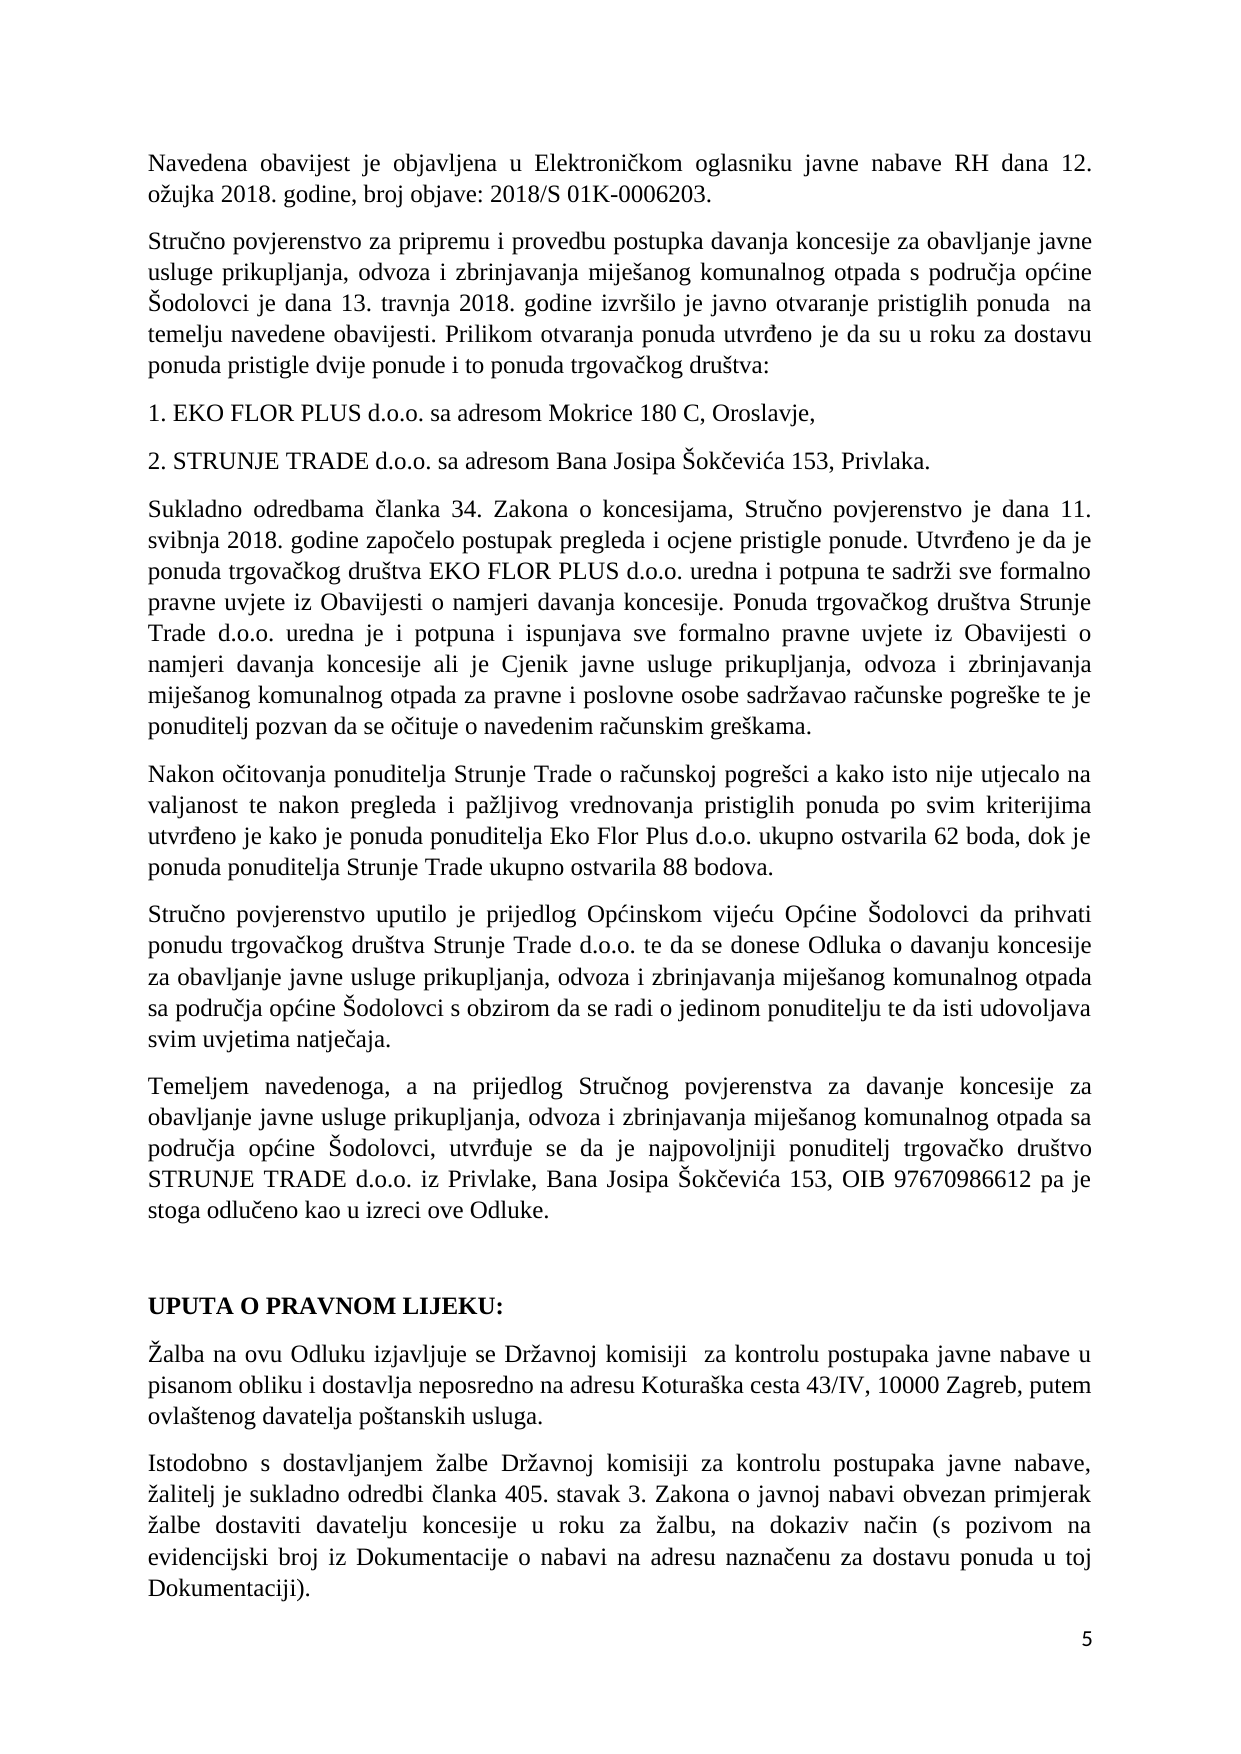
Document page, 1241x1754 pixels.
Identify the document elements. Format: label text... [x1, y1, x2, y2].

text Stručno povjerenstvo za pripremu i provedbu postupka davanja koncesije za obavljanje javne usluge prikupljanja, odvoza i zbrinjavanja miješanog komunalnog otpada s područja općine Šodolovci je dana 13. travnja 2018. godine izvršilo je javno otvaranje pristiglih ponuda na temelju navedene obavijesti. Prilikom otvaranja ponuda utvrđeno je da su u roku za dostavu ponuda pristigle dvije ponude i to ponuda trgovačkog društva: [148, 226, 1093, 379]
text Istodobno s dostavljanjem žalbe Državnoj komisiji za kontrolu postupaka javne nabave, žalitelj je sukladno odredbi članka 405. stavak 3. Zakona o javnoj nabavi obvezan primjerak žalbe dostaviti davatelju koncesije u roku za žalbu, na dokaziv način (s pozivom na evidencijski broj iz Dokumentacije o nabavi na adresu naznačenu za dostavu ponuda u toj Dokumentaciji). [148, 1448, 1093, 1601]
text Stručno povjerenstvo uputilo je prijedlog Općinskom vijeću Općine Šodolovci da prihvati ponudu trgovačkog društva Strunje Trade d.o.o. te da se donese Odluka o davanju koncesije za obavljanje javne usluge prikupljanja, odvoza i zbrinjavanja miješanog komunalnog otpada sa područja općine Šodolovci s obzirom da se radi o jedinom ponuditelju te da isti udovoljava svim uvjetima natječaja. [148, 899, 1093, 1052]
text Navedena obavijest je objavljena u Elektroničkom oglasniku javne nabave RH dana 12. ožujka 2018. godine, broj objave: 2018/S 01K-0006203. [148, 148, 1093, 207]
text Sukladno odredbama članka 34. Zakona o koncesijama, Stručno povjerenstvo je dana 11. svibnja 2018. godine započelo postupak pregleda i ocjene pristigle ponude. Utvrđeno je da je ponuda trgovačkog društva EKO FLOR PLUS d.o.o. uredna i potpuna te sadrži sve formalno pravne uvjete iz Obavijesti o namjeri davanja koncesije. Ponuda trgovačkog društva Strunje Trade d.o.o. uredna je i potpuna i ispunjava sve formalno pravne uvjete iz Obavijesti o namjeri davanja koncesije ali je Cjenik javne usluge prikupljanja, odvoza i zbrinjavanja miješanog komunalnog otpada za pravne i poslovne osobe sadržavao računske pogreške te je ponuditelj pozvan da se očituje o navedenim računskim greškama. [148, 494, 1093, 740]
text 2. STRUNJE TRADE d.o.o. sa adresom Bana Josipa Šokčevića 153, Privlaka. [148, 446, 1093, 475]
text Nakon očitovanja ponuditelja Strunje Trade o računskoj pogrešci a kako isto nije utjecalo na valjanost te nakon pregleda i pažljivog vrednovanja pristiglih ponuda po svim kriterijima utvrđeno je kako je ponuda ponuditelja Eko Flor Plus d.o.o. ukupno ostvarila 62 boda, dok je ponuda ponuditelja Strunje Trade ukupno ostvarila 88 bodova. [148, 759, 1093, 881]
text 1. EKO FLOR PLUS d.o.o. sa adresom Mokrice 180 C, Oroslavje, [148, 398, 1093, 427]
text Žalba na ovu Odluku izjavljuje se Državnoj komisiji za kontrolu postupaka javne nabave u pisanom obliku i dostavlja neposredno na adresu Koturaška cesta 43/IV, 10000 Zagreb, putem ovlaštenog davatelja poštanskih usluga. [148, 1339, 1093, 1429]
text UPUTA O PRAVNOM LIJEKU: [148, 1291, 1093, 1320]
text Temeljem navedenoga, a na prijedlog Stručnog povjerenstva za davanje koncesije za obavljanje javne usluge prikupljanja, odvoza i zbrinjavanja miješanog komunalnog otpada sa područja općine Šodolovci, utvrđuje se da je najpovoljniji ponuditelj trgovačko društvo STRUNJE TRADE d.o.o. iz Privlake, Bana Josipa Šokčevića 153, OIB 97670986612 pa je stoga odlučeno kao u izreci ove Odluke. [148, 1071, 1093, 1224]
